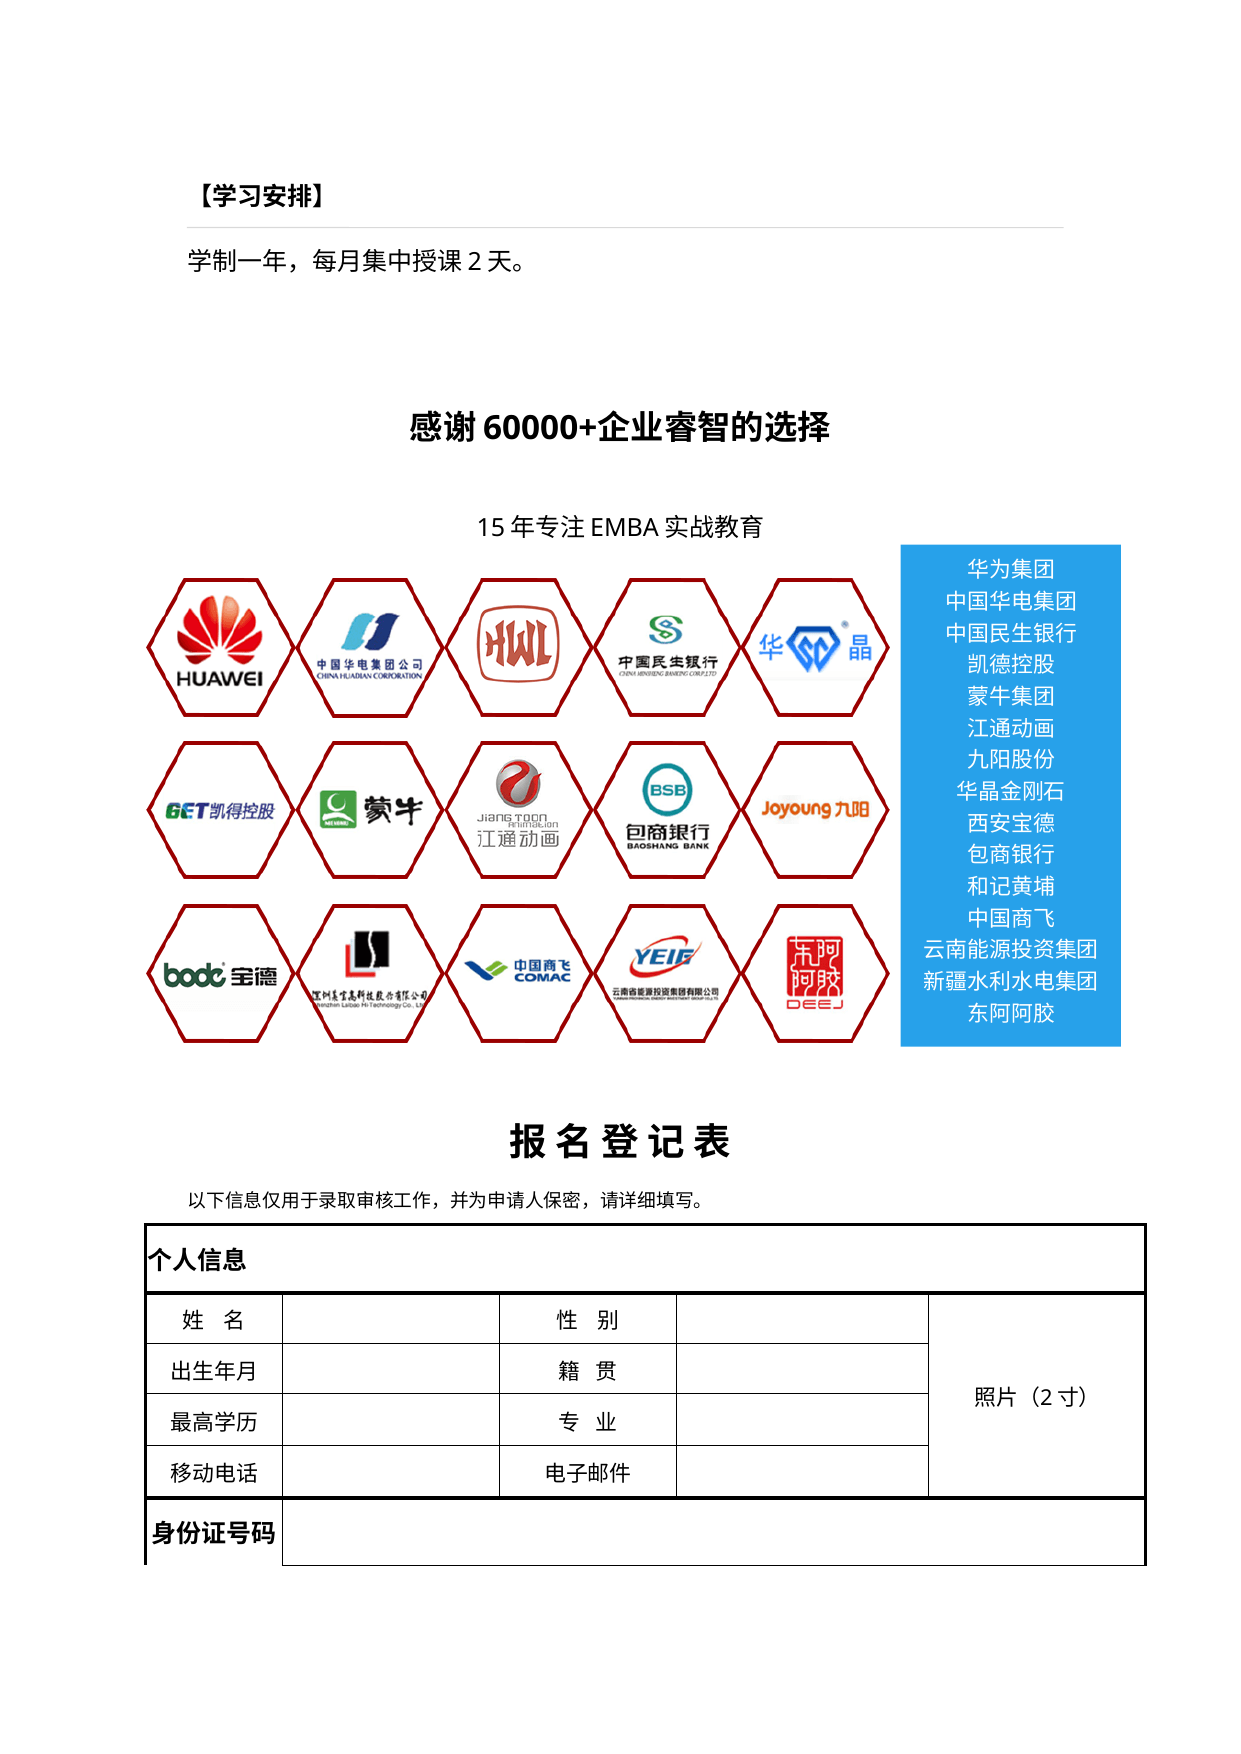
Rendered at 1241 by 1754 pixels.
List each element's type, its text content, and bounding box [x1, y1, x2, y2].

table_cell 专 业 [500, 1394, 676, 1445]
table_cell 籍 贯 [500, 1344, 676, 1393]
table_cell [283, 1446, 499, 1496]
table_cell [283, 1500, 1144, 1564]
table_cell 身份证号码 [147, 1500, 282, 1564]
table_cell 电子邮件 [500, 1446, 676, 1496]
table_cell [677, 1344, 928, 1393]
picture [132, 552, 931, 1067]
table_cell 移动电话 [147, 1446, 282, 1496]
text 报 名 登 记 表 [187, 1112, 1053, 1166]
subtitle 15年专注EMBA实战教育 [187, 493, 1053, 552]
text 学制一年，每月集中授课2天。 [187, 229, 1053, 292]
table_cell [677, 1446, 928, 1496]
table_cell 出生年月 [147, 1344, 282, 1393]
table_header 个人信息 [147, 1226, 1144, 1291]
text 以下信息仅用于录取审核工作，并为申请人保密，请详细填写。 [187, 1183, 1053, 1215]
table_cell [677, 1295, 928, 1343]
table_cell [283, 1394, 499, 1445]
table_cell [677, 1394, 928, 1445]
table_cell [283, 1295, 499, 1343]
table_cell 最高学历 [147, 1394, 282, 1445]
table_cell 性 别 [500, 1295, 676, 1343]
table_cell [283, 1344, 499, 1393]
table_cell 姓 名 [147, 1295, 282, 1343]
table_cell 照片（2寸） [929, 1295, 1144, 1496]
subtitle 感谢60000+企业睿智的选择 [187, 392, 1053, 457]
text 【学习安排】 [187, 162, 1053, 227]
